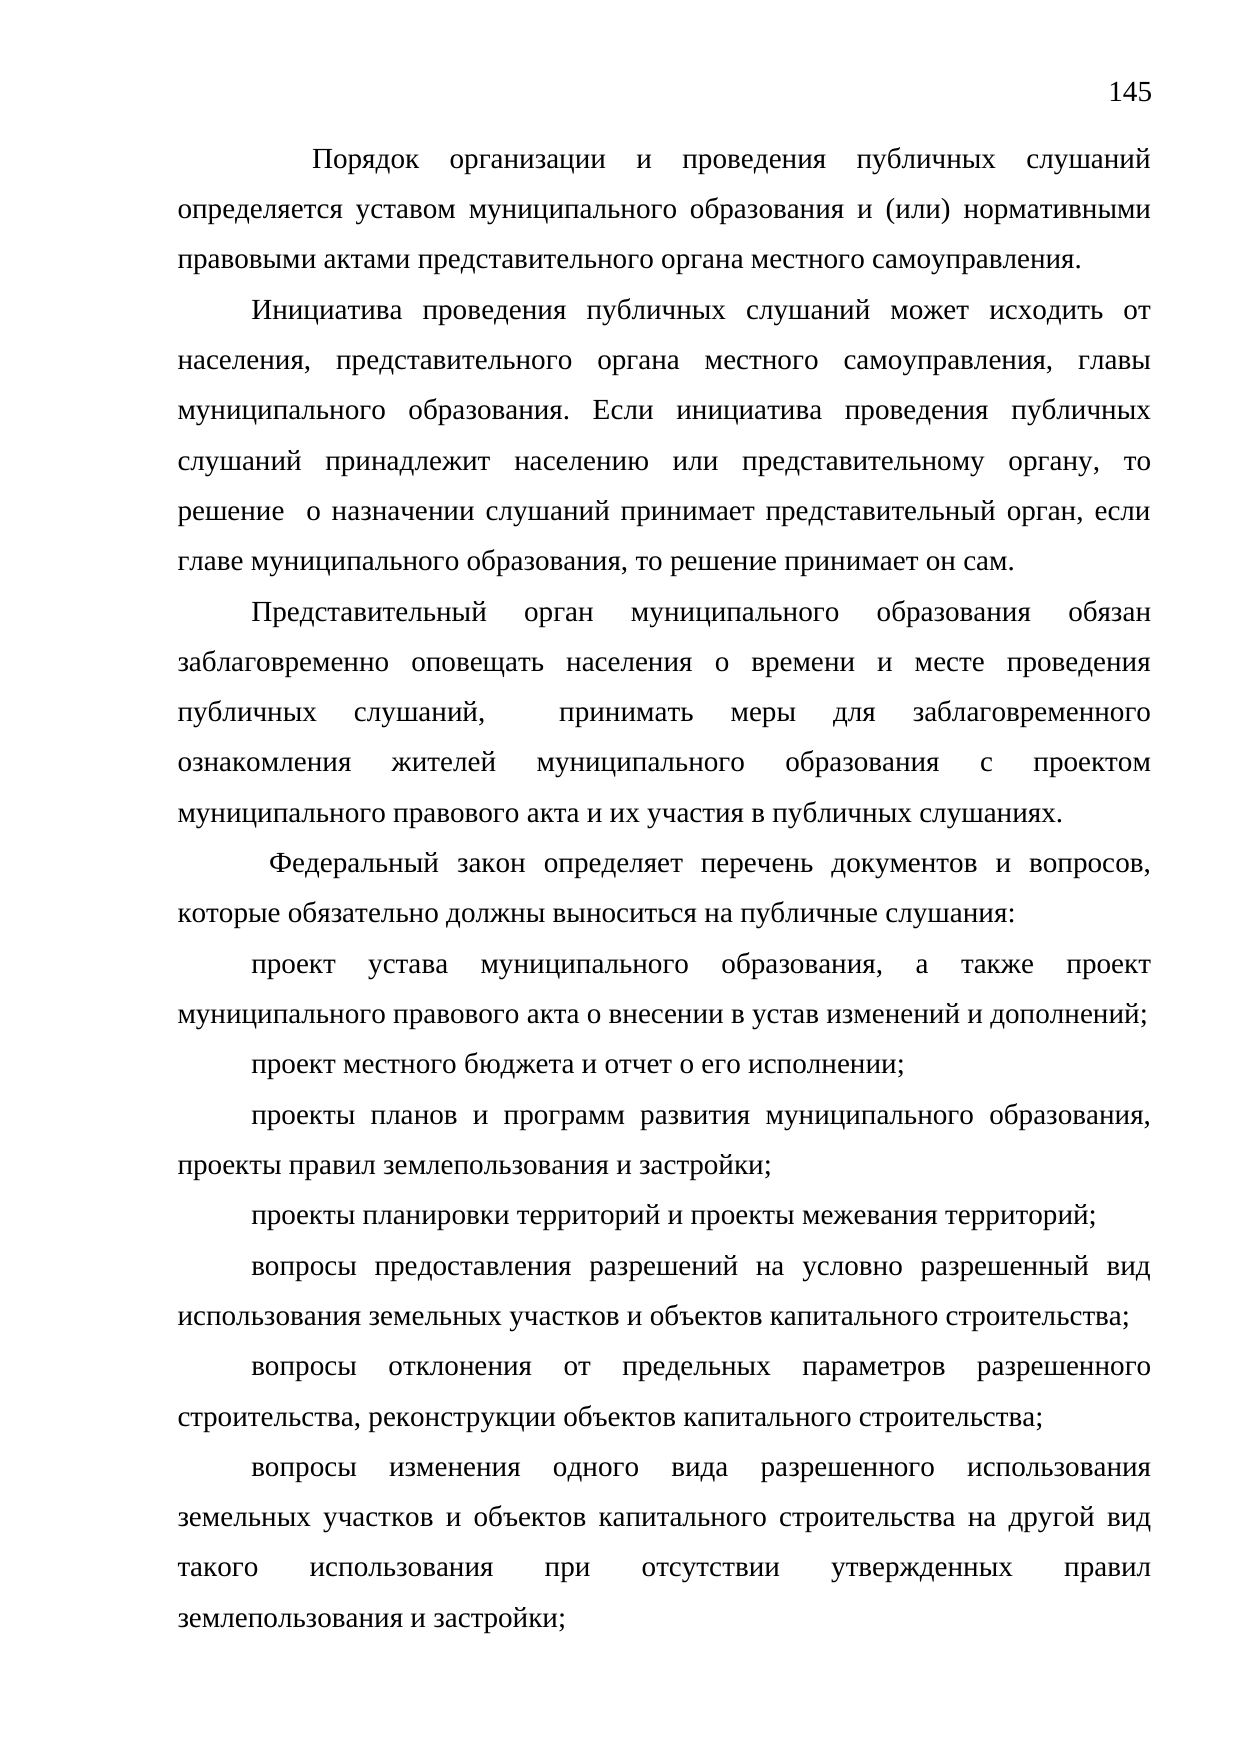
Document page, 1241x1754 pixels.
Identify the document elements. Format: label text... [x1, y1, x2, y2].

text Представительный орган муниципального образования обязан заблаговременно оповещать населения о времени и месте проведения публичных слушаний, принимать меры для заблаговременного ознакомления жителей муниципального образования с проектом муниципального правового акта и их участия в публичных слушаниях. [177, 594, 1152, 828]
text вопросы предоставления разрешений на условно разрешенный вид использования земельных участков и объектов капитального строительства; [177, 1248, 1152, 1332]
text Порядок организации и проведения публичных слушаний определяется уставом муниципального образования и (или) нормативными правовыми актами представительного органа местного самоуправления. [177, 141, 1152, 275]
text проекты планов и программ развития муниципального образования, проекты правил землепользования и застройки; [177, 1097, 1152, 1181]
text вопросы отклонения от предельных параметров разрешенного строительства, реконструкции объектов капитального строительства; [177, 1348, 1152, 1432]
text проект местного бюджета и отчет о его исполнении; [177, 1046, 1152, 1080]
text проект устава муниципального образования, а также проект муниципального правового акта о внесении в устав изменений и дополнений; [177, 946, 1152, 1030]
text вопросы изменения одного вида разрешенного использования земельных участков и объектов капитального строительства на другой вид такого использования при отсутствии утвержденных правил землепользования и застройки; [177, 1449, 1152, 1633]
text Федеральный закон определяет перечень документов и вопросов, которые обязательно должны выноситься на публичные слушания: [177, 845, 1152, 929]
text проекты планировки территорий и проекты межевания территорий; [177, 1197, 1152, 1231]
text Инициатива проведения публичных слушаний может исходить от населения, представительного органа местного самоуправления, главы муниципального образования. Если инициатива проведения публичных слушаний принадлежит населению или представительному органу, то решение о назначении слушаний принимает представительный орган, если главе муниципального образования, то решение принимает он сам. [177, 292, 1152, 577]
